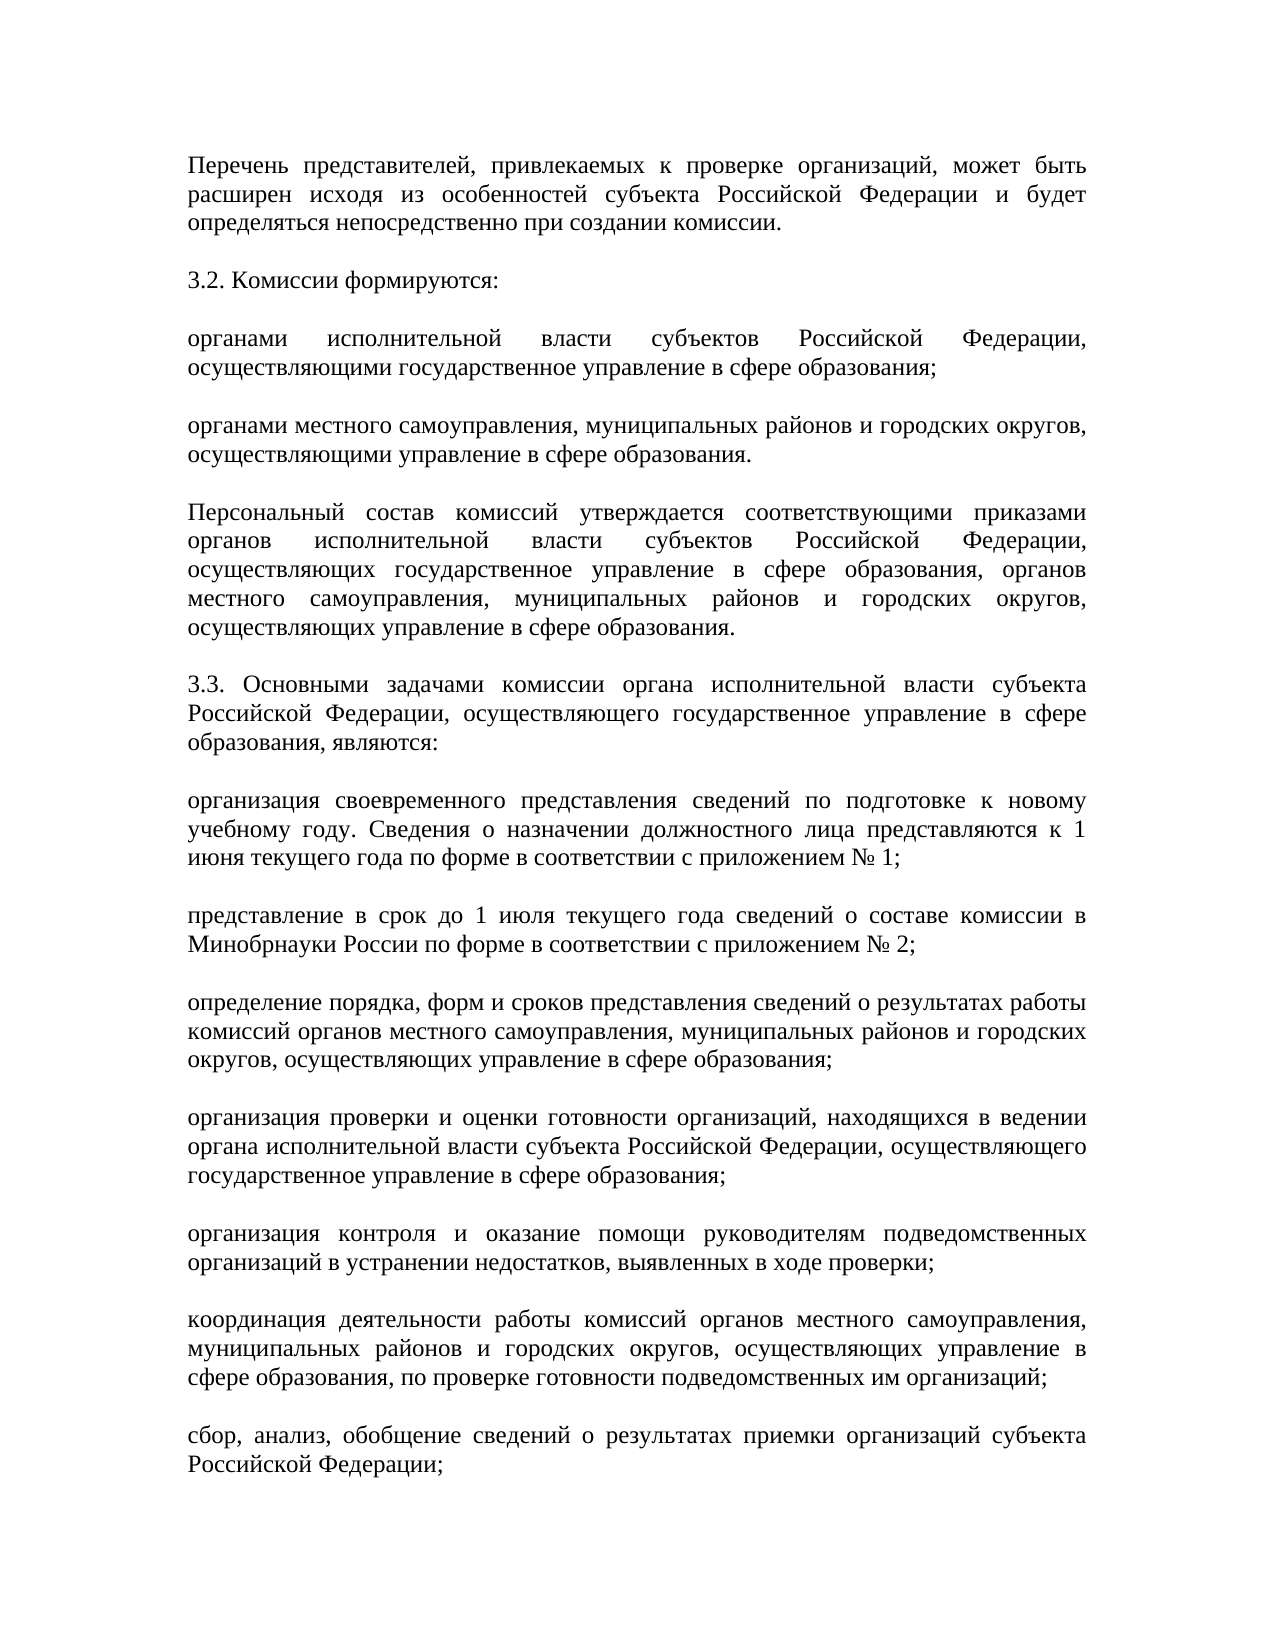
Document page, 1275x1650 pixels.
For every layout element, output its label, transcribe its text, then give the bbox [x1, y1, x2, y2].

text определение порядка, форм и сроков представления сведений о результатах работы комиссий органов местного самоуправления, муниципальных районов и городских округов, осуществляющих управление в сфере образования; [187, 987, 1087, 1073]
text 3.3. Основными задачами комиссии органа исполнительной власти субъекта Российской Федерации, осуществляющего государственное управление в сфере образования, являются: [187, 669, 1087, 756]
text Персональный состав комиссий утверждается соответствующими приказами органов исполнительной власти субъектов Российской Федерации, осуществляющих государственное управление в сфере образования, органов местного самоуправления, муниципальных районов и городских округов, осуществляющих управление в сфере образования. [187, 497, 1087, 640]
text организация своевременного представления сведений по подготовке к новому учебному году. Сведения о назначении должностного лица представляются к 1 июня текущего года по форме в соответствии с приложением № 1; [187, 785, 1087, 871]
text координация деятельности работы комиссий органов местного самоуправления, муниципальных районов и городских округов, осуществляющих управление в сфере образования, по проверке готовности подведомственных им организаций; [187, 1304, 1087, 1391]
text организация контроля и оказание помощи руководителям подведомственных организаций в устранении недостатков, выявленных в ходе проверки; [187, 1218, 1087, 1275]
text Перечень представителей, привлекаемых к проверке организаций, может быть расширен исходя из особенностей субъекта Российской Федерации и будет определяться непосредственно при создании комиссии. [187, 150, 1087, 236]
text сбор, анализ, обобщение сведений о результатах приемки организаций субъекта Российской Федерации; [187, 1420, 1087, 1477]
text 3.2. Комиссии формируются: [187, 265, 1087, 294]
text представление в срок до 1 июля текущего года сведений о составе комиссии в Минобрнауки России по форме в соответствии с приложением № 2; [187, 900, 1087, 958]
text органами исполнительной власти субъектов Российской Федерации, осуществляющими государственное управление в сфере образования; [187, 323, 1087, 381]
text органами местного самоуправления, муниципальных районов и городских округов, осуществляющими управление в сфере образования. [187, 410, 1087, 467]
text организация проверки и оценки готовности организаций, находящихся в ведении органа исполнительной власти субъекта Российской Федерации, осуществляющего государственное управление в сфере образования; [187, 1102, 1087, 1189]
